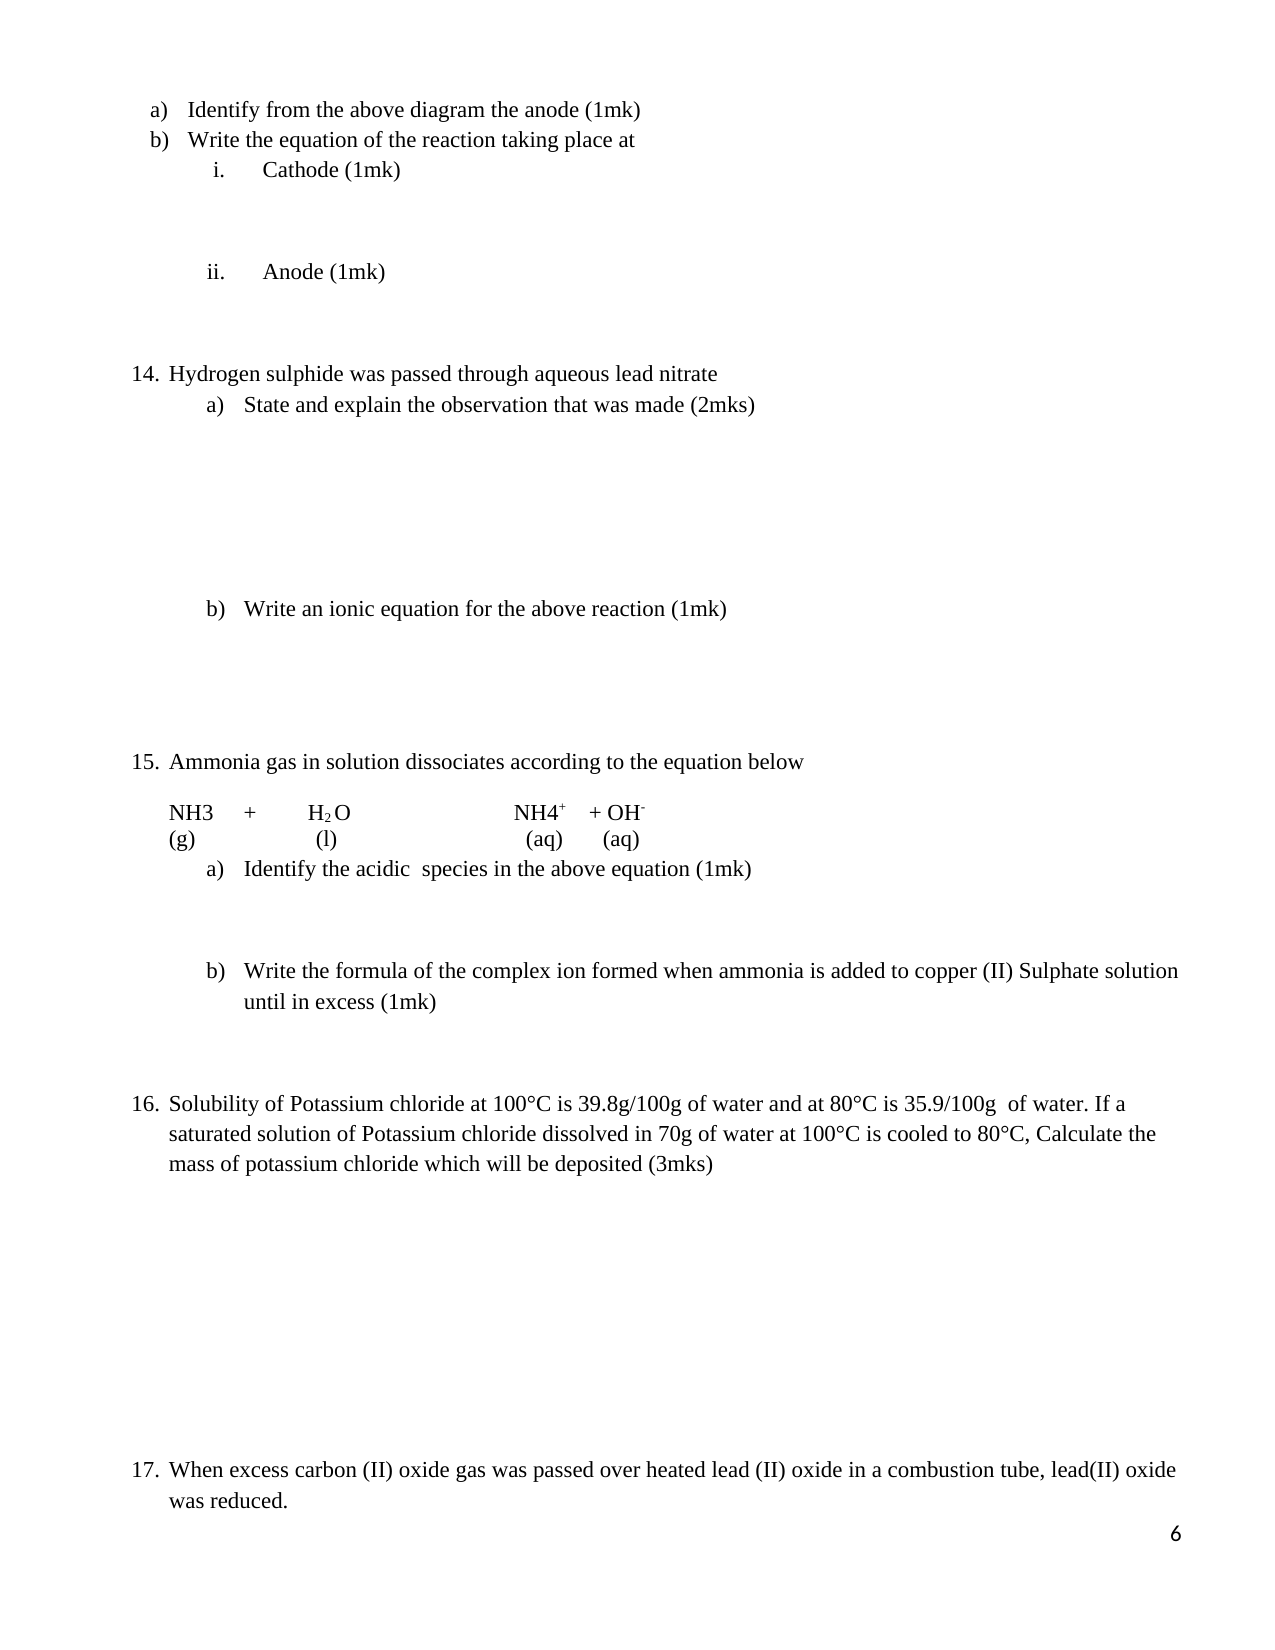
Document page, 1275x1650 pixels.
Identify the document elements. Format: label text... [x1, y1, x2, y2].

list When excess carbon (II) oxide gas was passed over heated lead (II) oxide in a combustion tube, lead(II) oxide was reduced. [131, 1457, 1181, 1513]
list Solubility of Potassium chloride at 100°C is 39.8g/100g of water and at 80°C is 35.9/100g of water. If a saturated solution of Potassium chloride dissolved in 70g of water at 100°C is cooled to 80°C, Calculate the mass of potassium chloride which will be deposited (3mks) [131, 1090, 1181, 1177]
list Anode (1mk) [225, 258, 1181, 285]
list Cathode (1mk) [225, 156, 1181, 183]
list Identify the acidic species in the above equation (1mk) [206, 856, 1181, 882]
list State and explain the observation that was made (2mks) [206, 391, 1181, 417]
text NH3 + H2 O NH4+ + OH- [169, 799, 1181, 825]
list Write an ionic equation for the above reaction (1mk) [206, 595, 1181, 621]
list Hydrogen sulphide was passed through aqueous lead nitrate [131, 360, 1181, 387]
list Write the formula of the complex ion formed when ammonia is added to copper (II) Sulphate solution until in excess (1mk) [206, 958, 1181, 1014]
list Identify from the above diagram the anode (1mk) [150, 96, 1181, 122]
list Ammonia gas in solution dissociates according to the equation below [131, 748, 1181, 774]
list Write the equation of the reaction taking place at [150, 126, 1181, 152]
list (g) (l) (aq) (aq) [169, 825, 1181, 852]
